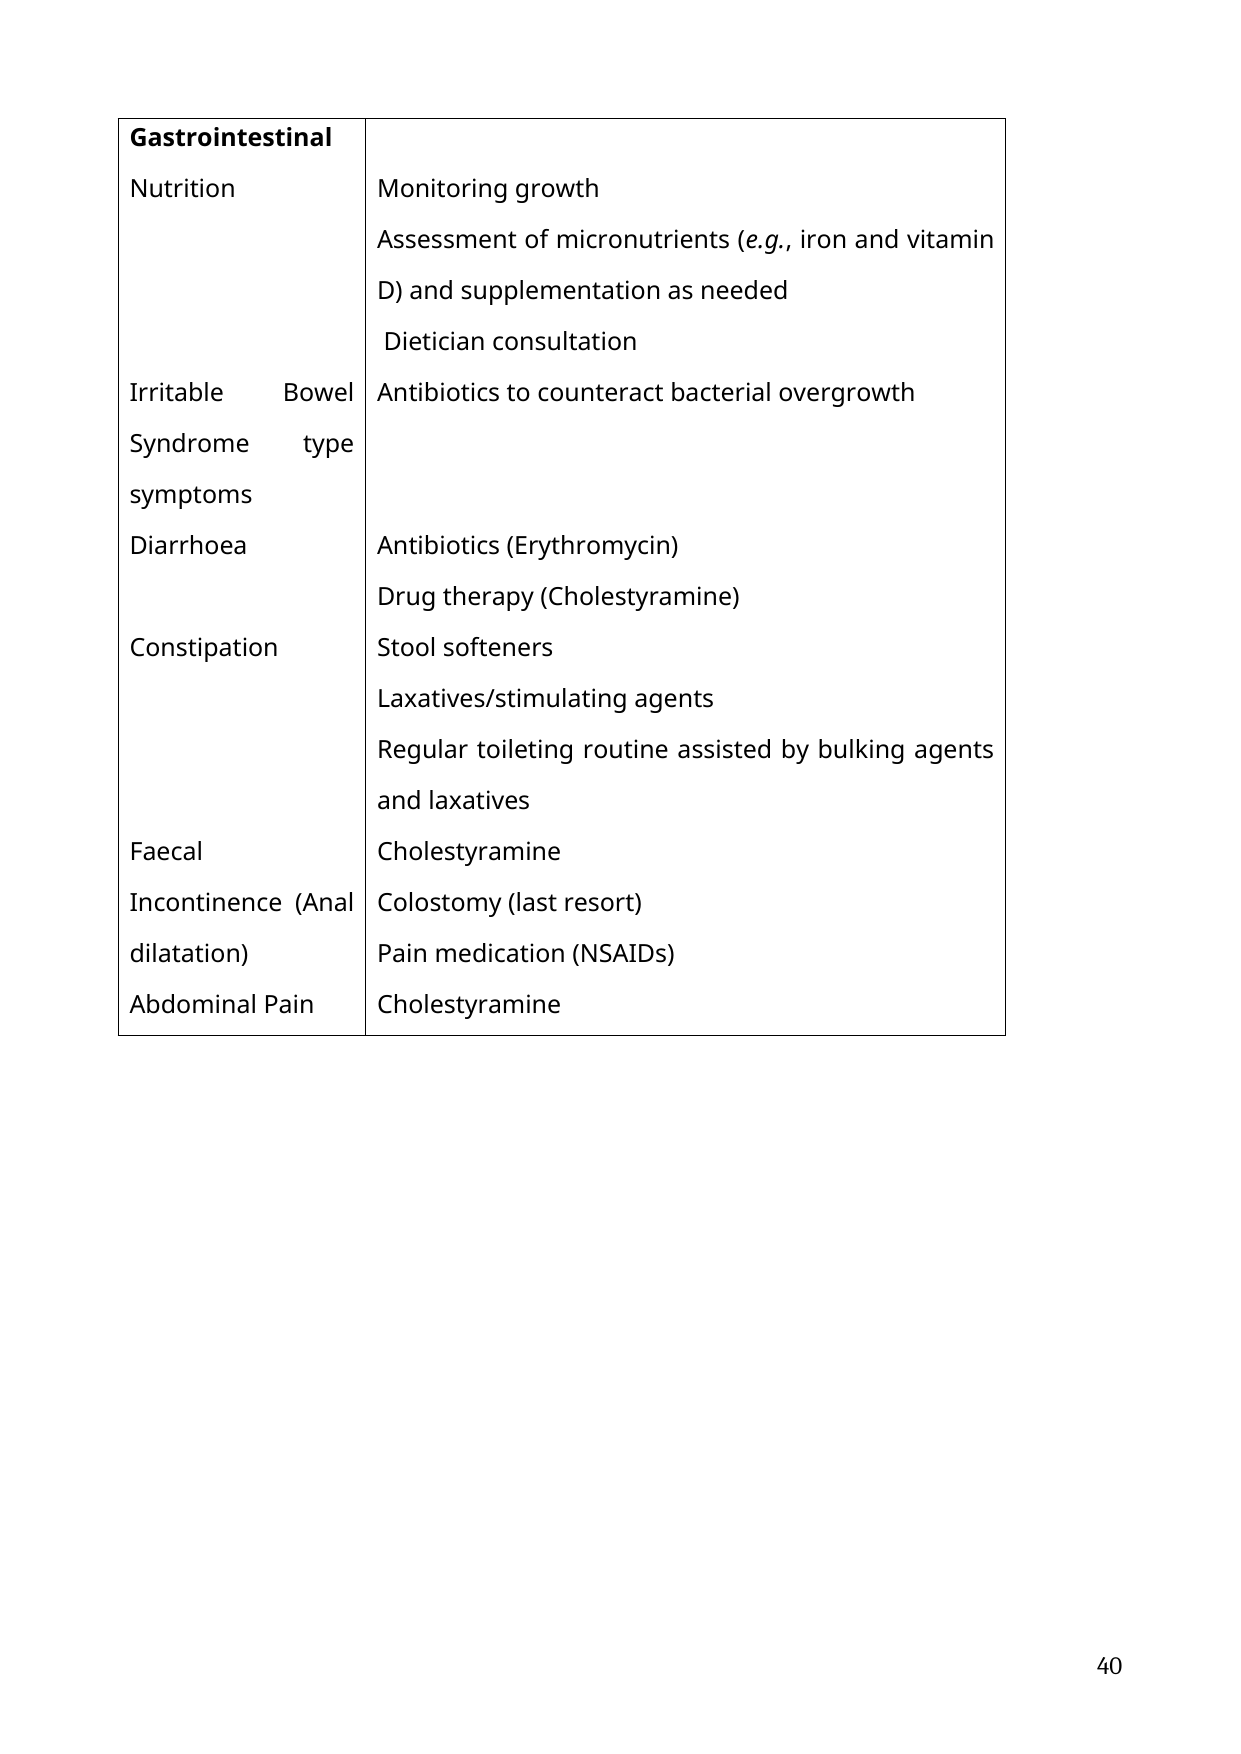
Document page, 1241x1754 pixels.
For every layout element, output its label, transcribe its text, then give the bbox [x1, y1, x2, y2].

table_cell Monitoring growth Assessment of micronutrients (e.g., iron and vitamin D) and supplementation as needed Dietician consultation Antibiotics to counteract bacterial overgrowth Antibiotics (Erythromycin) Drug therapy (Cholestyramine) Stool softeners Laxatives/stimulating agents Regular toileting routine assisted by bulking agents and laxatives Cholestyramine Colostomy (last resort) Pain medication (NSAIDs) Cholestyramine [366, 119, 1005, 1035]
table_cell Gastrointestinal Nutrition Irritable Bowel Syndrome type symptoms Diarrhoea Constipation Faecal Incontinence (Anal dilatation) Abdominal Pain [119, 119, 365, 1035]
